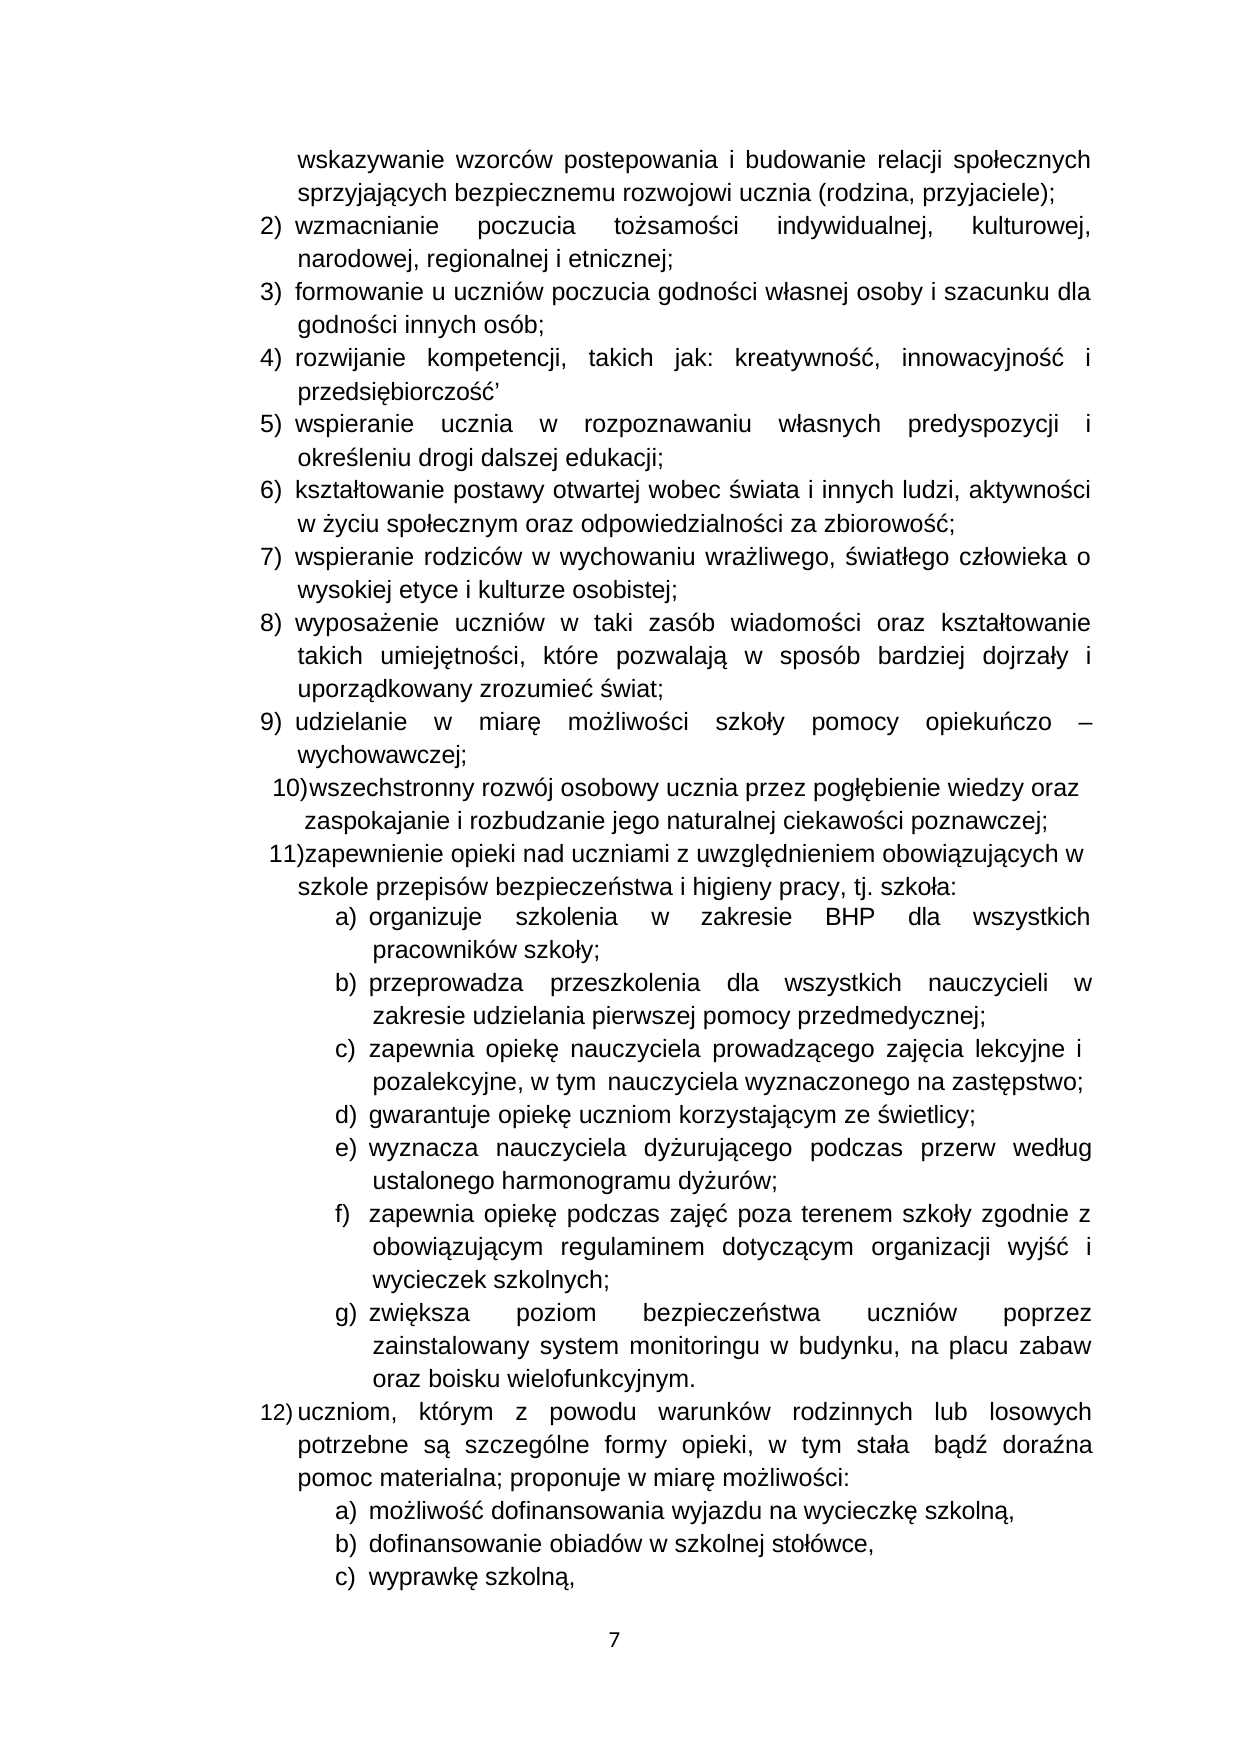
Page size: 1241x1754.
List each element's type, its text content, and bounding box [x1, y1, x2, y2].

list zwiększa poziom bezpieczeństwa uczniów poprzez zainstalowany system monitoringu w budynku, na placu zabaw oraz boisku wielofunkcyjnym. [335, 1298, 1092, 1393]
text wskazywanie wzorców postepowania i budowanie relacji społecznych sprzyjających bezpiecznemu rozwojowi ucznia (rodzina, przyjaciele); [297, 145, 1092, 207]
list formowanie u uczniów poczucia godności własnej osoby i szacunku dla godności innych osób; [260, 277, 1092, 339]
list wspieranie rodziców w wychowaniu wrażliwego, światłego człowieka o wysokiej etyce i kulturze osobistej; [260, 542, 1092, 603]
list dofinansowanie obiadów w szkolnej stołówce, [335, 1529, 1105, 1558]
list gwarantuje opiekę uczniom korzystającym ze świetlicy; [335, 1100, 1105, 1129]
list wspieranie ucznia w rozpoznawaniu własnych predyspozycji i określeniu drogi dalszej edukacji; [260, 409, 1092, 471]
list uczniom, którym z powodu warunków rodzinnych lub losowych potrzebne są szczególne formy opieki, w tym stała bądź doraźna pomoc materialna; proponuje w miarę możliwości: [260, 1397, 1093, 1492]
list wszechstronny rozwój osobowy ucznia przez pogłębienie wiedzy oraz zaspokajanie i rozbudzanie jego naturalnej ciekawości poznawczej; 11)zapewnienie opieki nad uczniami z uwzględnieniem obowiązujących w [259, 773, 1093, 867]
list wzmacnianie poczucia tożsamości indywidualnej, kulturowej, narodowej, regionalnej i etnicznej; [260, 211, 1092, 273]
list zapewnia opiekę nauczyciela prowadzącego zajęcia lekcyjne i pozalekcyjne, w tym nauczyciela wyznaczonego na zastępstwo; [335, 1034, 1093, 1096]
text szkole przepisów bezpieczeństwa i higieny pracy, tj. szkoła: [150, 872, 1105, 901]
list rozwijanie kompetencji, takich jak: kreatywność, innowacyjność i przedsiębiorczość’ [260, 343, 1092, 405]
list zapewnia opiekę podczas zajęć poza terenem szkoły zgodnie z obowiązującym regulaminem dotyczącym organizacji wyjść i wycieczek szkolnych; [335, 1199, 1093, 1294]
list możliwość dofinansowania wyjazdu na wycieczkę szkolną, [335, 1496, 1105, 1525]
list kształtowanie postawy otwartej wobec świata i innych ludzi, aktywności w życiu społecznym oraz odpowiedzialności za zbiorowość; [260, 476, 1092, 537]
list udzielanie w miarę możliwości szkoły pomocy opiekuńczo – wychowawczej; [260, 707, 1093, 768]
list organizuje szkolenia w zakresie BHP dla wszystkich pracowników szkoły; [335, 902, 1092, 964]
list wyznacza nauczyciela dyżurującego podczas przerw według ustalonego harmonogramu dyżurów; [335, 1133, 1093, 1195]
list wyposażenie uczniów w taki zasób wiadomości oraz kształtowanie takich umiejętności, które pozwalają w sposób bardziej dojrzały i uporządkowany zrozumieć świat; [260, 608, 1092, 702]
list wyprawkę szkolną, [335, 1562, 1105, 1591]
list przeprowadza przeszkolenia dla wszystkich nauczycieli w zakresie udzielania pierwszej pomocy przedmedycznej; [335, 968, 1092, 1030]
